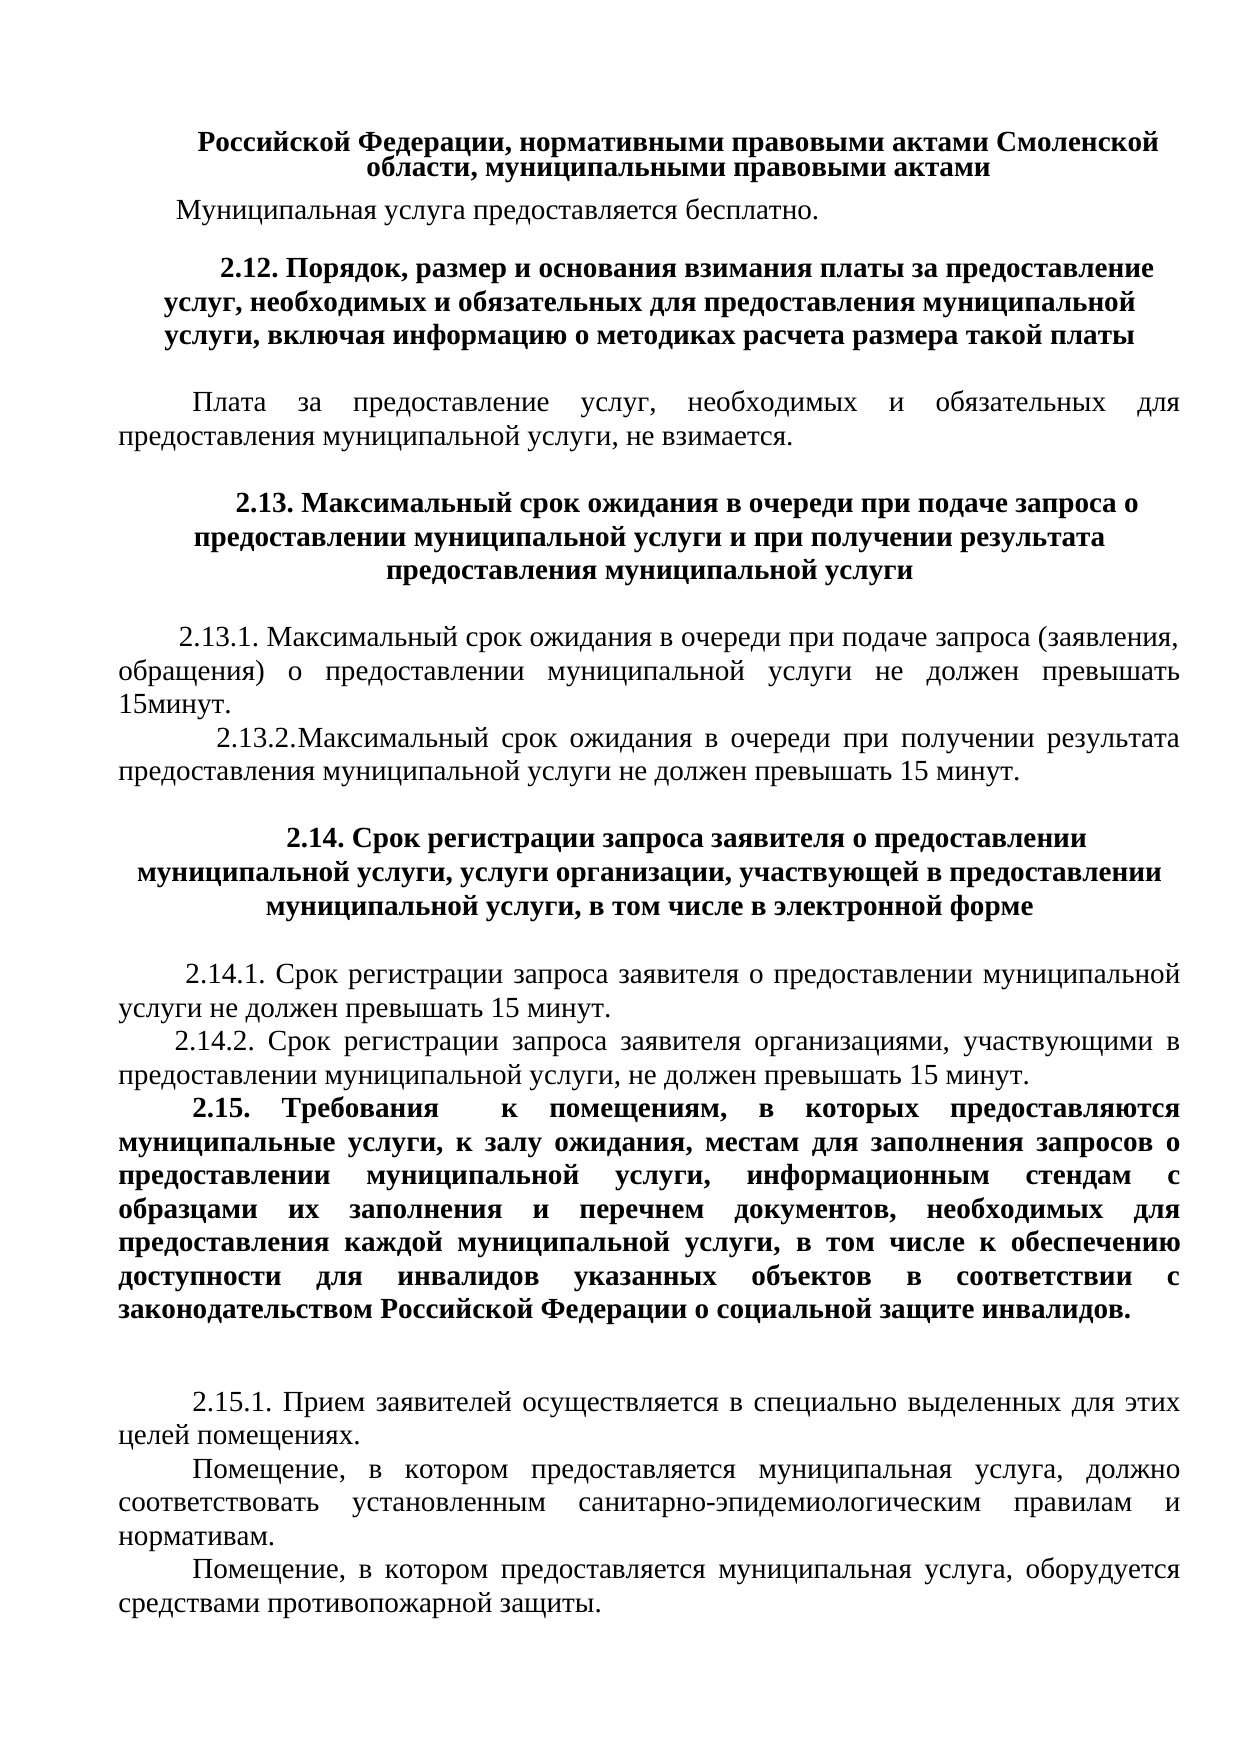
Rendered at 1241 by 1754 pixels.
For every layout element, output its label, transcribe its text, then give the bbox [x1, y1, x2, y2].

text 2.15.1. Прием заявителей осуществляется в специально выделенных для этих целей помещениях. [118, 1384, 1181, 1451]
text 2.13. Максимальный срок ожидания в очереди при подаче запроса о предоставлении муниципальной услуги и при получении результата предоставления муниципальной услуги [118, 485, 1181, 586]
text 2.12. Порядок, размер и основания взимания платы за предоставление услуг, необходимых и обязательных для предоставления муниципальной услуги, включая информацию о методиках расчета размера такой платы [118, 250, 1181, 351]
text Помещение, в котором предоставляется муниципальная услуга, должно соответствовать установленным санитарно-эпидемиологическим правилам и нормативам. [118, 1451, 1181, 1551]
text Муниципальная услуга предоставляется бесплатно. [176, 192, 1181, 225]
text 2.13.1. Максимальный срок ожидания в очереди при подаче запроса (заявления, обращения) о предоставлении муниципальной услуги не должен превышать 15минут. [118, 619, 1181, 720]
text 2.15. Требования к помещениям, в которых предоставляются муниципальные услуги, к залу ожидания, местам для заполнения запросов о предоставлении муниципальной услуги, информационным стендам с образцами их заполнения и перечнем документов, необходимых для предоставления каждой муниципальной услуги, в том числе к обеспечению доступности для инвалидов указанных объектов в соответствии с законодательством Российской Федерации о социальной защите инвалидов. [118, 1090, 1181, 1325]
text Плата за предоставление услуг, необходимых и обязательных для предоставления муниципальной услуги, не взимается. [118, 384, 1181, 452]
text 2.14. Срок регистрации запроса заявителя о предоставлении муниципальной услуги, услуги организации, участвующей в предоставлении муниципальной услуги, в том числе в электронной форме [118, 821, 1181, 921]
text 2.13.2.Максимальный срок ожидания в очереди при получении результата предоставления муниципальной услуги не должен превышать 15 минут. [118, 720, 1181, 787]
text 2.14.2. Срок регистрации запроса заявителя организациями, участвующими в предоставлении муниципальной услуги, не должен превышать 15 минут. [118, 1023, 1181, 1090]
text 2.14.1. Срок регистрации запроса заявителя о предоставлении муниципальной услуги не должен превышать 15 минут. [118, 956, 1181, 1023]
text Помещение, в котором предоставляется муниципальная услуга, оборудуется средствами противопожарной защиты. [118, 1551, 1181, 1618]
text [176, 131, 1181, 181]
